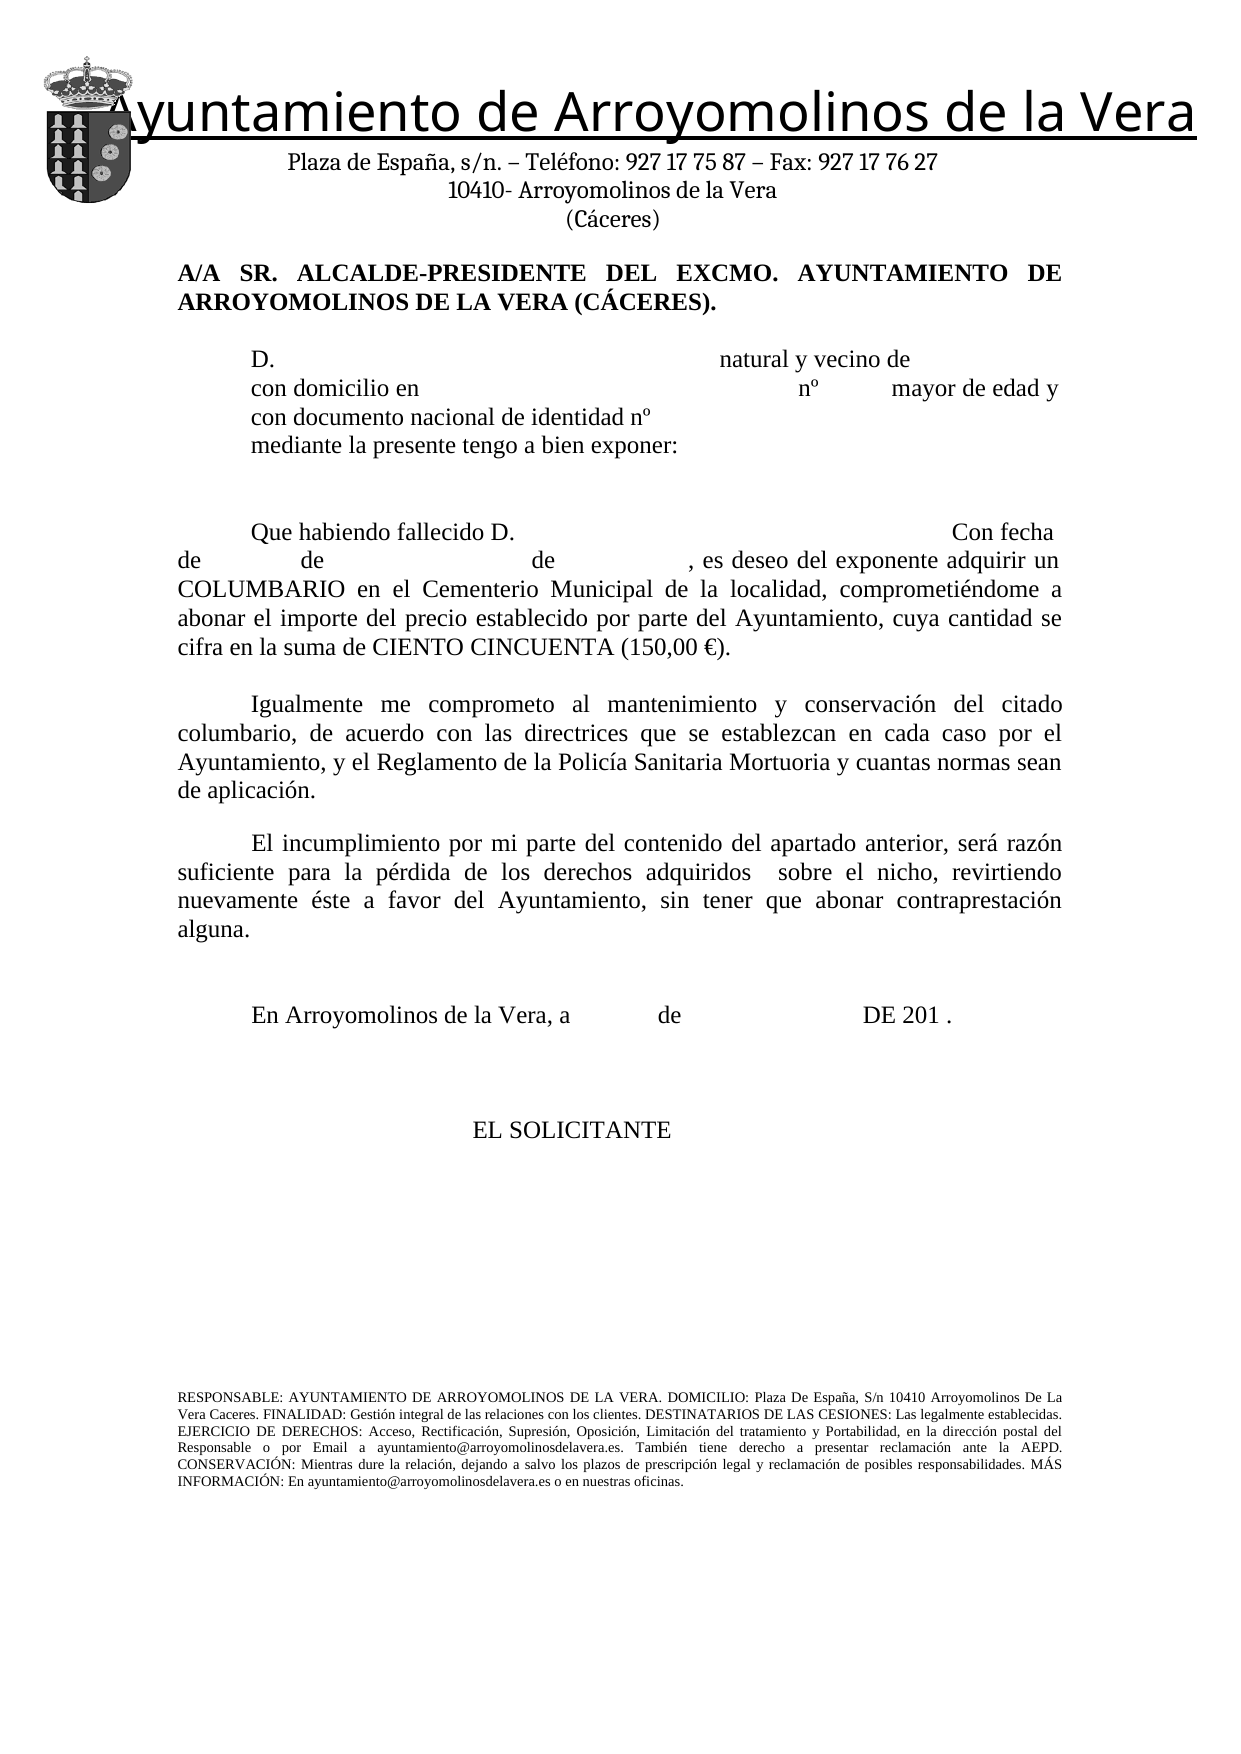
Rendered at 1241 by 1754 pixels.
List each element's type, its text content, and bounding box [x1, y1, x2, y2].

text En Arroyomolinos de , a de DE 201 . [177, 1001, 1063, 1029]
text RESPONSABLE: AYUNTAMIENTO DE ARROYOMOLINOS DE LA VERA. DOMICILIO: Plaza De España, S/n 10410 Arroyomolinos De La Vera Caceres. FINALIDAD: Gestión integral de las relaciones con los clientes. DESTINATARIOS DE LAS CESIONES: Las legalmente establecidas. EJERCICIO DE DERECHOS: Acceso, Rectificación, Supresión, Oposición, Limitación del tratamiento y Portabilidad, en la dirección postal del Responsable o por Email a ayuntamiento@arroyomolinosdelavera.es. También tiene derecho a presentar reclamación ante la AEPD. CONSERVACIÓN: Mientras dure la relación, dejando a salvo los plazos de prescripción legal y reclamación de posibles responsabilidades. MÁS INFORMACIÓN: En ayuntamiento@arroyomolinosdelavera.es o en nuestras oficinas. [177, 1389, 1063, 1489]
text El incumplimiento por mi parte del contenido del apartado anterior, será razón suficiente para la pérdida de los derechos adquiridos sobre el nicho, revirtiendo nuevamente éste a favor del Ayuntamiento, sin tener que abonar contraprestación alguna. [177, 828, 1063, 943]
list natural y vecino de [251, 344, 1063, 373]
text mediante la presente tengo a bien exponer: [251, 430, 1063, 459]
text Igualmente me comprometo al mantenimiento y conservación del citado columbario, de acuerdo con las directrices que se establezcan en cada caso por el Ayuntamiento, y el Reglamento de Mortuoria y cuantas normas sean de aplicación. [177, 689, 1063, 804]
text con domicilio en nº mayor de edad y con documento nacional de identidad nº [251, 373, 1063, 430]
text A/A SR. ALCALDE-PRESIDENTE DEL EXCMO. AYUNTAMIENTO DE ARROYOMOLINOS DE (CÁCERES). [177, 258, 1063, 315]
text Que habiendo fallecido D. Con fecha de de de , es deseo del exponente adquirir un COLUMBARIO en el Cementerio Municipal de la localidad, comprometiéndome a abonar el importe del precio establecido por parte del Ayuntamiento, cuya cantidad se cifra en la suma de CIENTO CINCUENTA (150,00 €). [177, 517, 1063, 660]
text EL SOLICITANTE [177, 1116, 1063, 1144]
